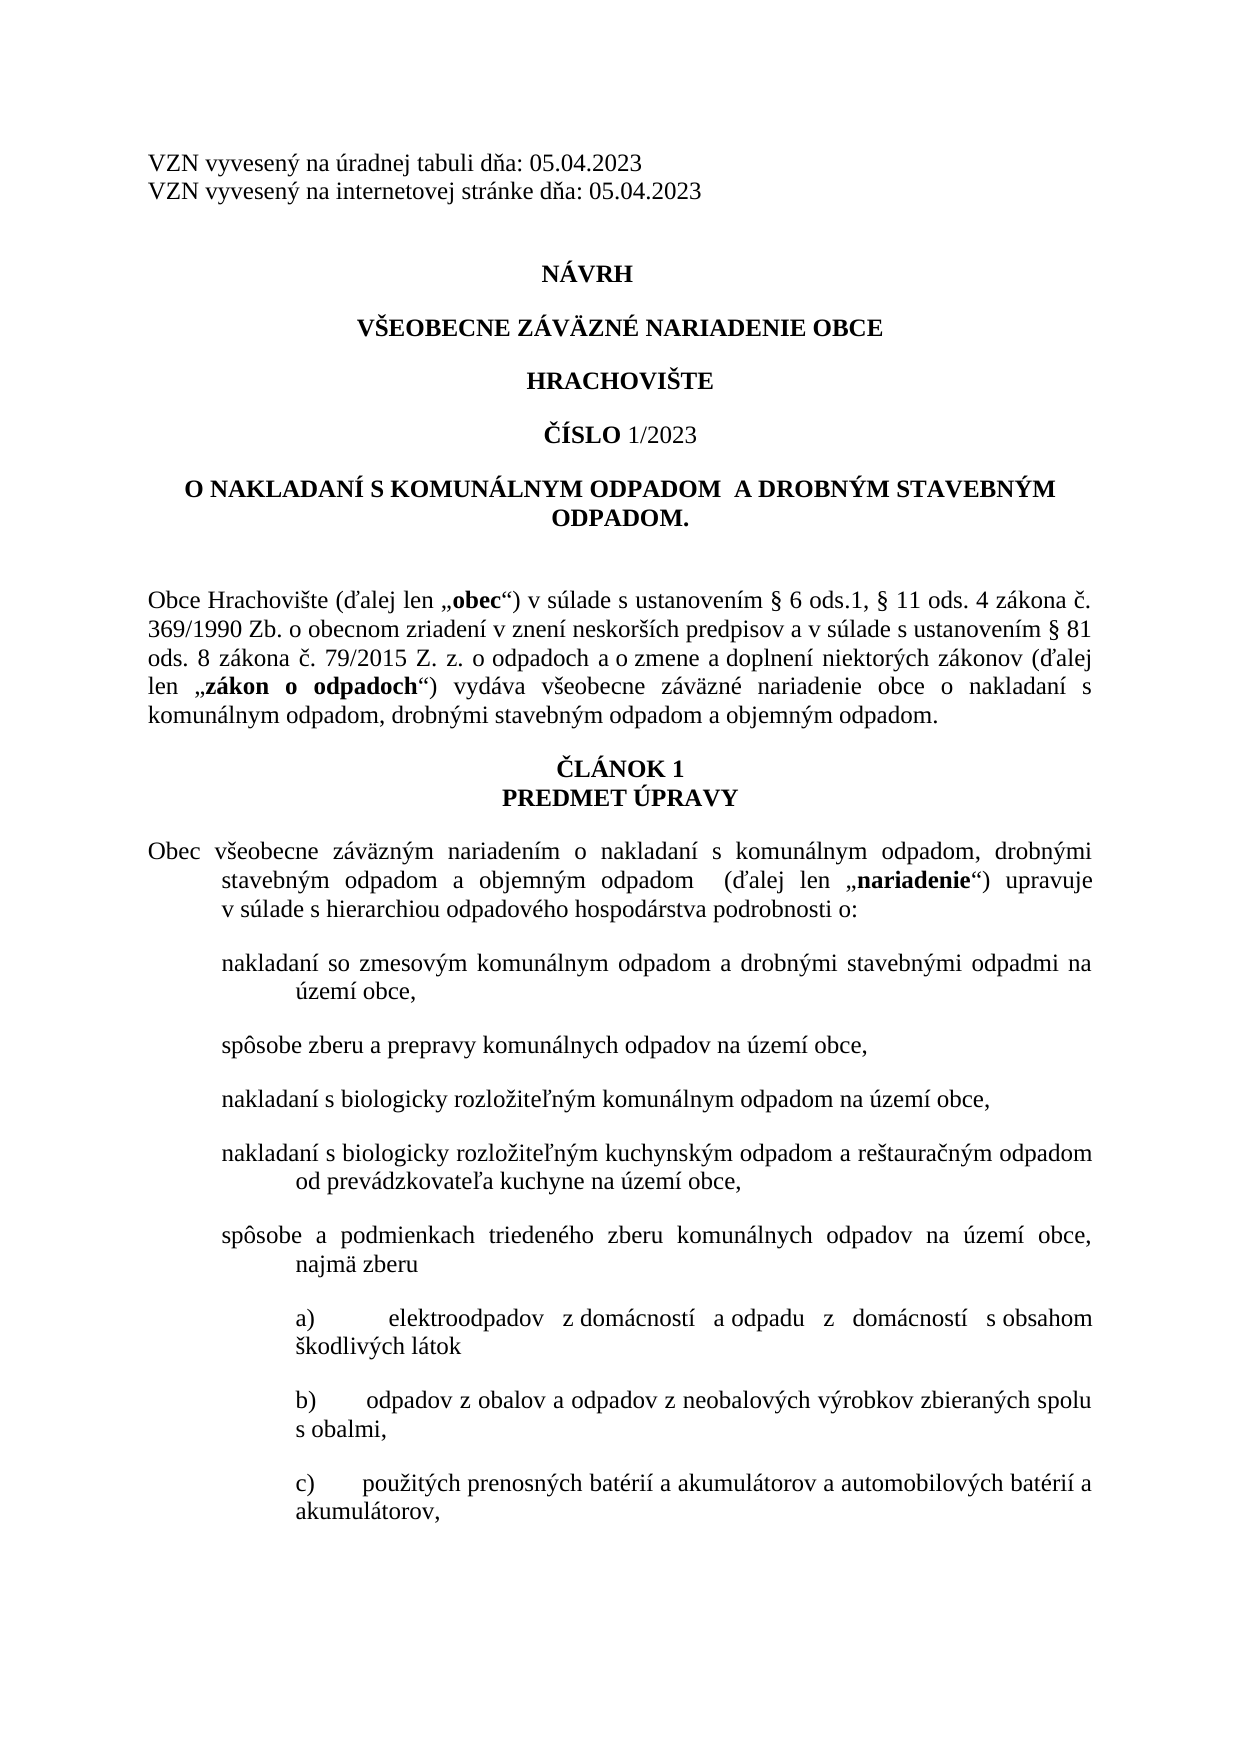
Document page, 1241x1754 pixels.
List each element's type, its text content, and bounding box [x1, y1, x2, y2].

list Obec všeobecne záväzným nariadením o nakladaní s komunálnym odpadom, drobnými stavebným odpadom a objemným odpadom (ďalej len „nariadenie“) upravuje v súlade s hierarchiou odpadového hospodárstva podrobnosti o: [148, 836, 1093, 923]
list spôsobe a podmienkach triedeného zberu komunálnych odpadov na území obce, najmä zberu [221, 1220, 1093, 1278]
text HrachoviŠte [148, 366, 1093, 395]
text b) odpadov z obalov a odpadov z neobalových výrobkov zbieraných spolu s obalmi, [295, 1385, 1093, 1443]
text Obce Hrachovište (ďalej len „obec“) v súlade s ustanovením § 6 ods.1, § 11 ods. 4 zákona č. 369/1990 Zb. o obecnom zriadení v znení neskorších predpisov a v súlade s ustanovením § 81 ods. 8 zákona č. 79/2015 Z. z. o odpadoch a o zmene a doplnení niektorých zákonov (ďalej len „zákon o odpadoch“) vydáva všeobecne záväzné nariadenie obce o nakladaní s komunálnym odpadom, drobnými stavebným odpadom a objemným odpadom. [148, 585, 1093, 729]
text ČLÁNOK 1 [148, 754, 1093, 783]
text a) elektroodpadov z domácností a odpadu z domácností s obsahom škodlivých látok [295, 1303, 1093, 1360]
list nakladaní s biologicky rozložiteľným komunálnym odpadom na území obce, [221, 1084, 1093, 1113]
list nakladaní s biologicky rozložiteľným kuchynským odpadom a reštauračným odpadom od prevádzkovateľa kuchyne na území obce, [221, 1138, 1093, 1195]
text Všeobecne záväzné nariadenie obce [148, 313, 1093, 341]
list spôsobe zberu a prepravy komunálnych odpadov na území obce, [221, 1030, 1093, 1059]
text VZN vyvesený na internetovej stránke dňa: 05.04.2023 [148, 176, 1093, 205]
list nakladaní so zmesovým komunálnym odpadom a drobnými stavebnými odpadmi na území obce, [221, 948, 1093, 1005]
text o nakladaní s komunálnym odpadom A drobným stavebným odpadom. [148, 474, 1093, 531]
list Predmet úpravy [148, 783, 1093, 811]
text NÁVRH [148, 259, 1093, 288]
text VZN vyvesený na úradnej tabuli dňa: 05.04.2023 [148, 148, 1093, 176]
text c) použitých prenosných batérií a akumulátorov a automobilových batérií a akumulátorov, [295, 1468, 1093, 1525]
text číslo 1/2023 [148, 420, 1093, 449]
